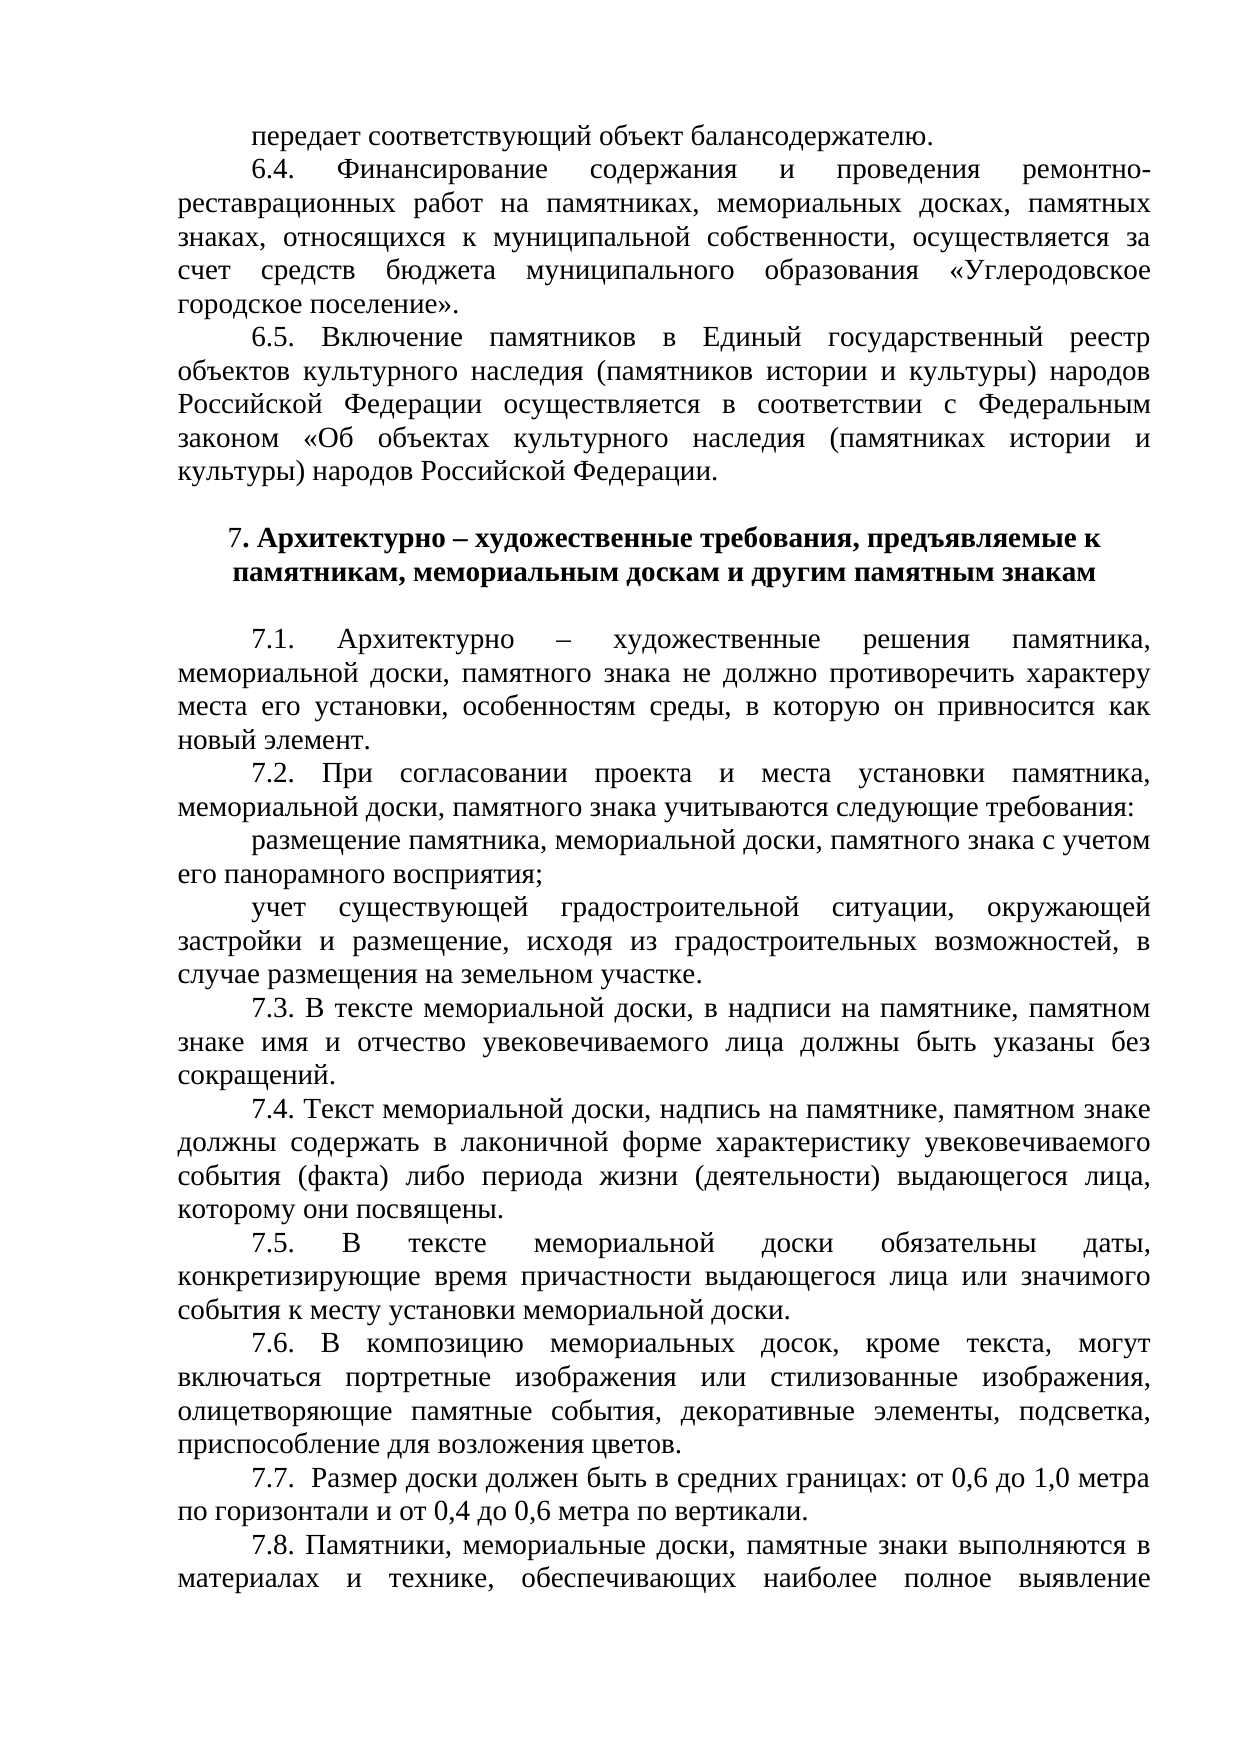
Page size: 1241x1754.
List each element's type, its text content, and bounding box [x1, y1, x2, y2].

text 7.5. В тексте мемориальной доски обязательны даты, конкретизирующие время причастности выдающегося лица или значимого события к месту установки мемориальной доски. [177, 1225, 1152, 1326]
text размещение памятника, мемориальной доски, памятного знака с учетом его панорамного восприятия; [177, 822, 1152, 889]
text 7. Архитектурно – художественные требования, предъявляемые к памятникам, мемориальным доскам и другим памятным знакам [177, 521, 1152, 588]
text 7.6. В композицию мемориальных досок, кроме текста, могут включаться портретные изображения или стилизованные изображения, олицетворяющие памятные события, декоративные элементы, подсветка, приспособление для возложения цветов. [177, 1326, 1152, 1460]
text 7.7. Размер доски должен быть в средних границах: от 0,6 до 1,0 метра по горизонтали и от 0,4 до 0,6 метра по вертикали. [177, 1460, 1152, 1527]
text 6.5. Включение памятников в Единый государственный реестр объектов культурного наследия (памятников истории и культуры) народов Российской Федерации осуществляется в соответствии с Федеральным законом «Об объектах культурного наследия (памятниках истории и культуры) народов Российской Федерации. [177, 319, 1152, 487]
text 7.3. В тексте мемориальной доски, в надписи на памятнике, памятном знаке имя и отчество увековечиваемого лица должны быть указаны без сокращений. [177, 990, 1152, 1091]
text учет существующей градостроительной ситуации, окружающей застройки и размещение, исходя из градостроительных возможностей, в случае размещения на земельном участке. [177, 889, 1152, 990]
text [177, 1527, 1152, 1594]
text 6.4. Финансирование содержания и проведения ремонтно-реставрационных работ на памятниках, мемориальных досках, памятных знаках, относящихся к муниципальной собственности, осуществляется за счет средств бюджета муниципального образования «Углеродовское городское поселение». [177, 152, 1152, 319]
text 7.4. Текст мемориальной доски, надпись на памятнике, памятном знаке должны содержать в лаконичной форме характеристику увековечиваемого события (факта) либо периода жизни (деятельности) выдающегося лица, которому они посвящены. [177, 1091, 1152, 1225]
text передает соответствующий объект балансодержателю. [177, 118, 1152, 152]
text 7.2. При согласовании проекта и места установки памятника, мемориальной доски, памятного знака учитываются следующие требования: [177, 755, 1152, 822]
text 7.1. Архитектурно – художественные решения памятника, мемориальной доски, памятного знака не должно противоречить характеру места его установки, особенностям среды, в которую он привносится как новый элемент. [177, 621, 1152, 755]
